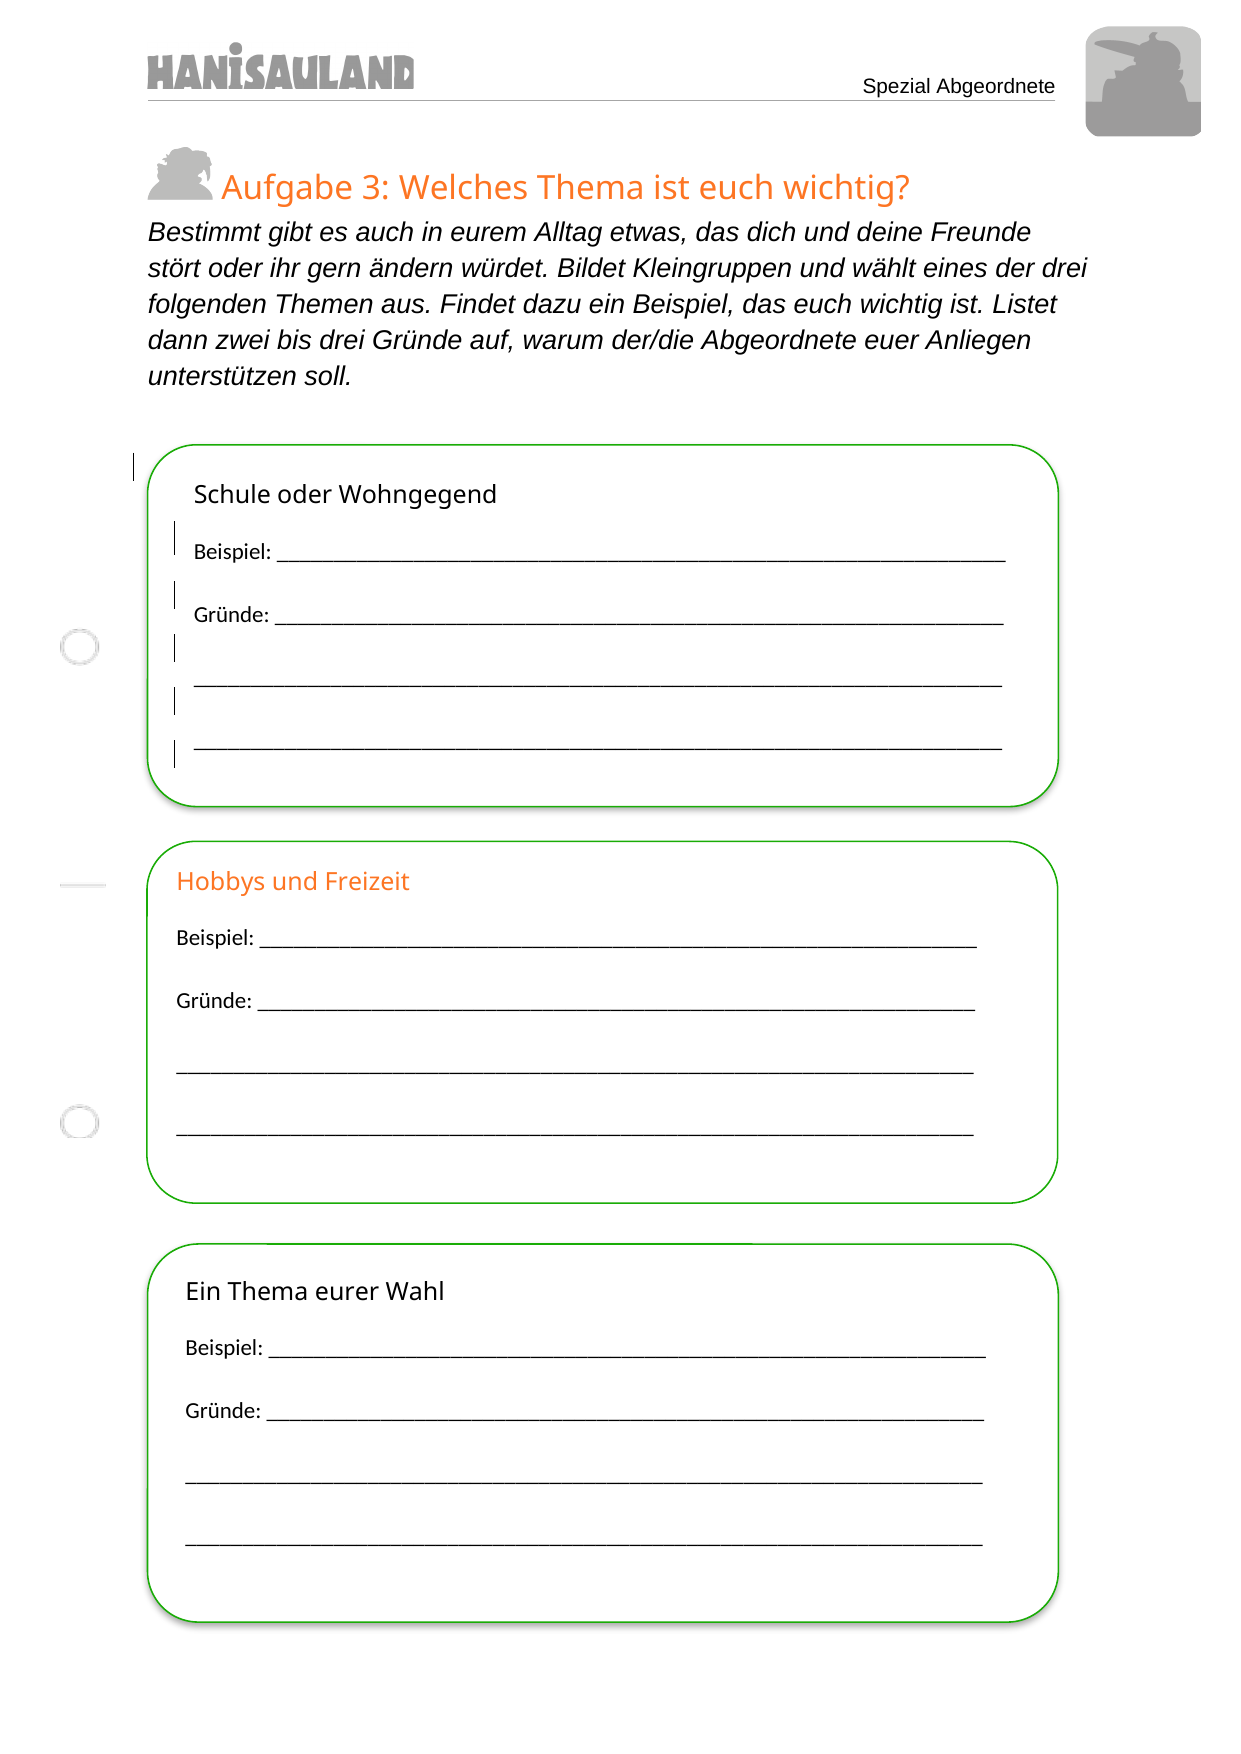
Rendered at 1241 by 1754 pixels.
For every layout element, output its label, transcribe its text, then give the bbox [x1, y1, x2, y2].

text Bestimmt gibt es auch in eurem Alltag etwas, das dich und deine Freunde stört oder ihr gern ändern würdet. Bildet Kleingruppen und wählt eines der drei folgenden Themen aus. Findet dazu ein Beispiel, das euch wichtig ist. Listet dann zwei bis drei Gründe auf, warum der/die Abgeordnete euer Anliegen unterstützen soll. [148, 216, 1093, 391]
picture [147, 42, 414, 89]
picture [1084, 26, 1201, 135]
text Aufgabe 3: Welches Thema ist euch wichtig? [148, 148, 1093, 209]
picture [147, 147, 213, 200]
